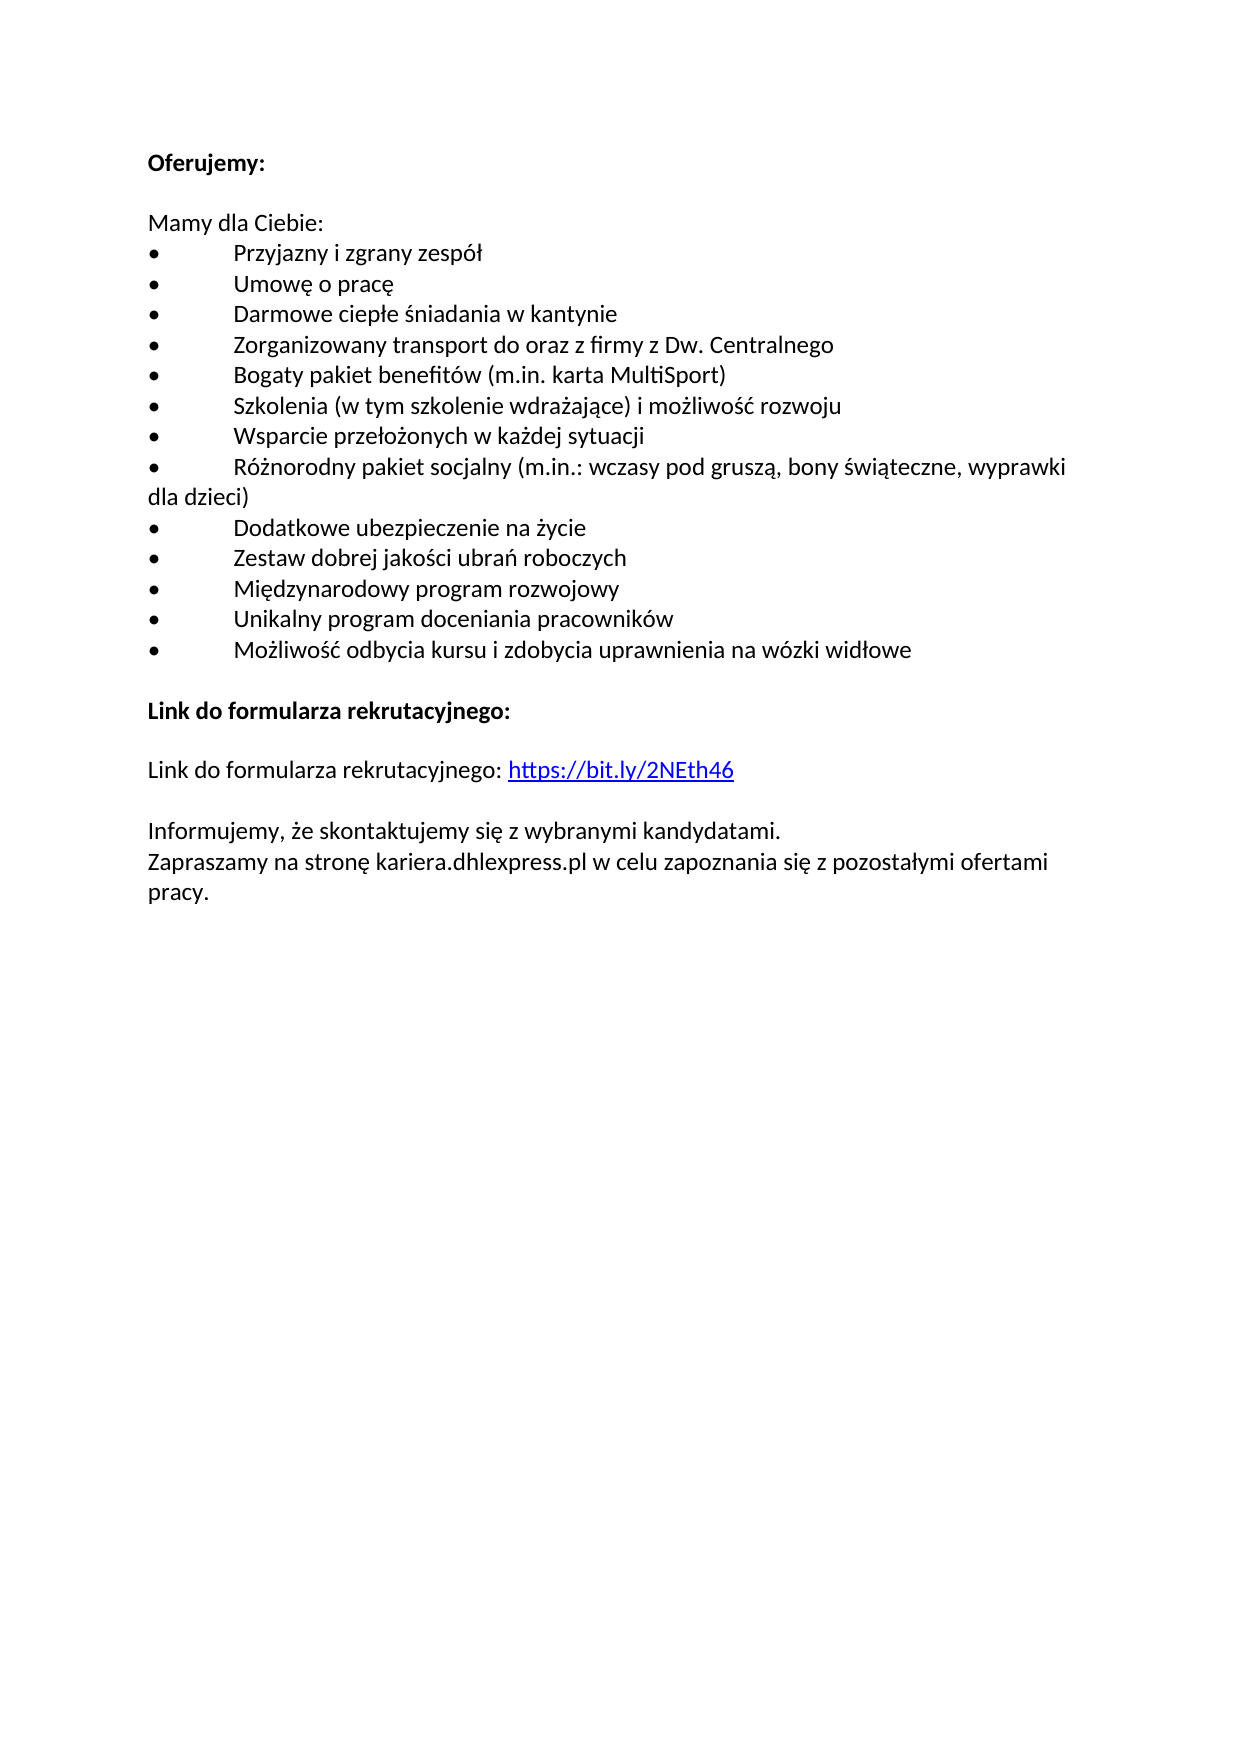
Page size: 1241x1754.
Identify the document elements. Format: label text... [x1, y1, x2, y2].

text Oferujemy: [148, 148, 1093, 178]
text • Możliwość odbycia kursu i zdobycia uprawnienia na wózki widłowe [148, 634, 1093, 665]
text • Umowę o pracę [148, 268, 1093, 298]
text • Szkolenia (w tym szkolenie wdrażające) i możliwość rozwoju [148, 390, 1093, 421]
text • Różnorodny pakiet socjalny (m.in.: wczasy pod gruszą, bony świąteczne, wyprawki dla dzieci) [148, 451, 1093, 512]
text Mamy dla Ciebie: [148, 207, 1093, 237]
text • Bogaty pakiet benefitów (m.in. karta MultiSport) [148, 359, 1093, 390]
text Link do formularza rekrutacyjnego: https://bit.ly/2NEth46 [148, 754, 1093, 785]
text • Zestaw dobrej jakości ubrań roboczych [148, 543, 1093, 573]
text • Przyjazny i zgrany zespół [148, 237, 1093, 268]
text • Unikalny program doceniania pracowników [148, 604, 1093, 634]
text Informujemy, że skontaktujemy się z wybranymi kandydatami. [148, 816, 1093, 846]
text Zapraszamy na stronę kariera.dhlexpress.pl w celu zapoznania się z pozostałymi ofertami pracy. [148, 846, 1093, 907]
text • Darmowe ciepłe śniadania w kantynie [148, 298, 1093, 329]
text • Zorganizowany transport do oraz z firmy z Dw. Centralnego [148, 329, 1093, 359]
text • Wsparcie przełożonych w każdej sytuacji [148, 421, 1093, 451]
text • Dodatkowe ubezpieczenie na życie [148, 512, 1093, 543]
text • Międzynarodowy program rozwojowy [148, 573, 1093, 604]
text Link do formularza rekrutacyjnego: [148, 695, 1093, 726]
